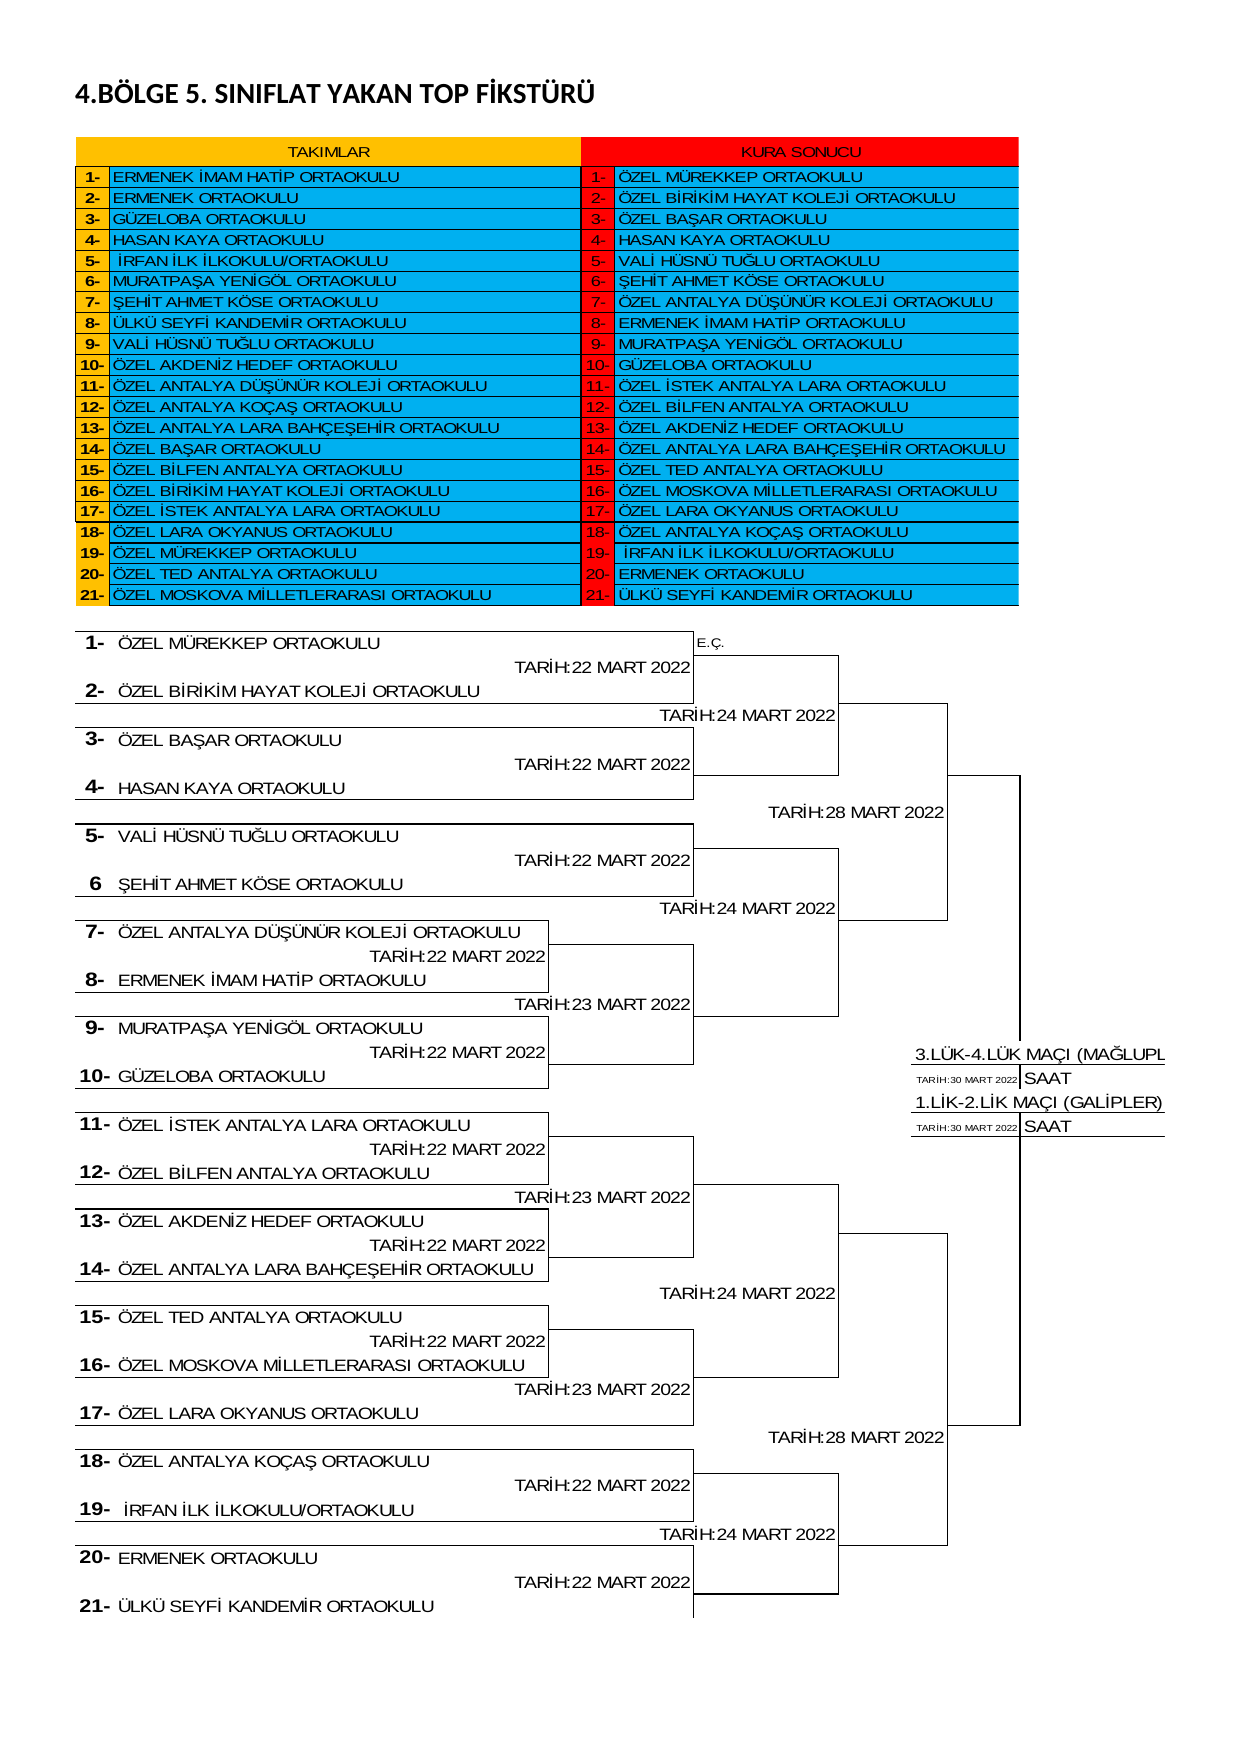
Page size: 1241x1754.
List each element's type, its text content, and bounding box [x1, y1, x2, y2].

text 4.BÖLGE 5. SINIFLAT YAKAN TOP FİKSTÜRÜ [75, 75, 1165, 111]
